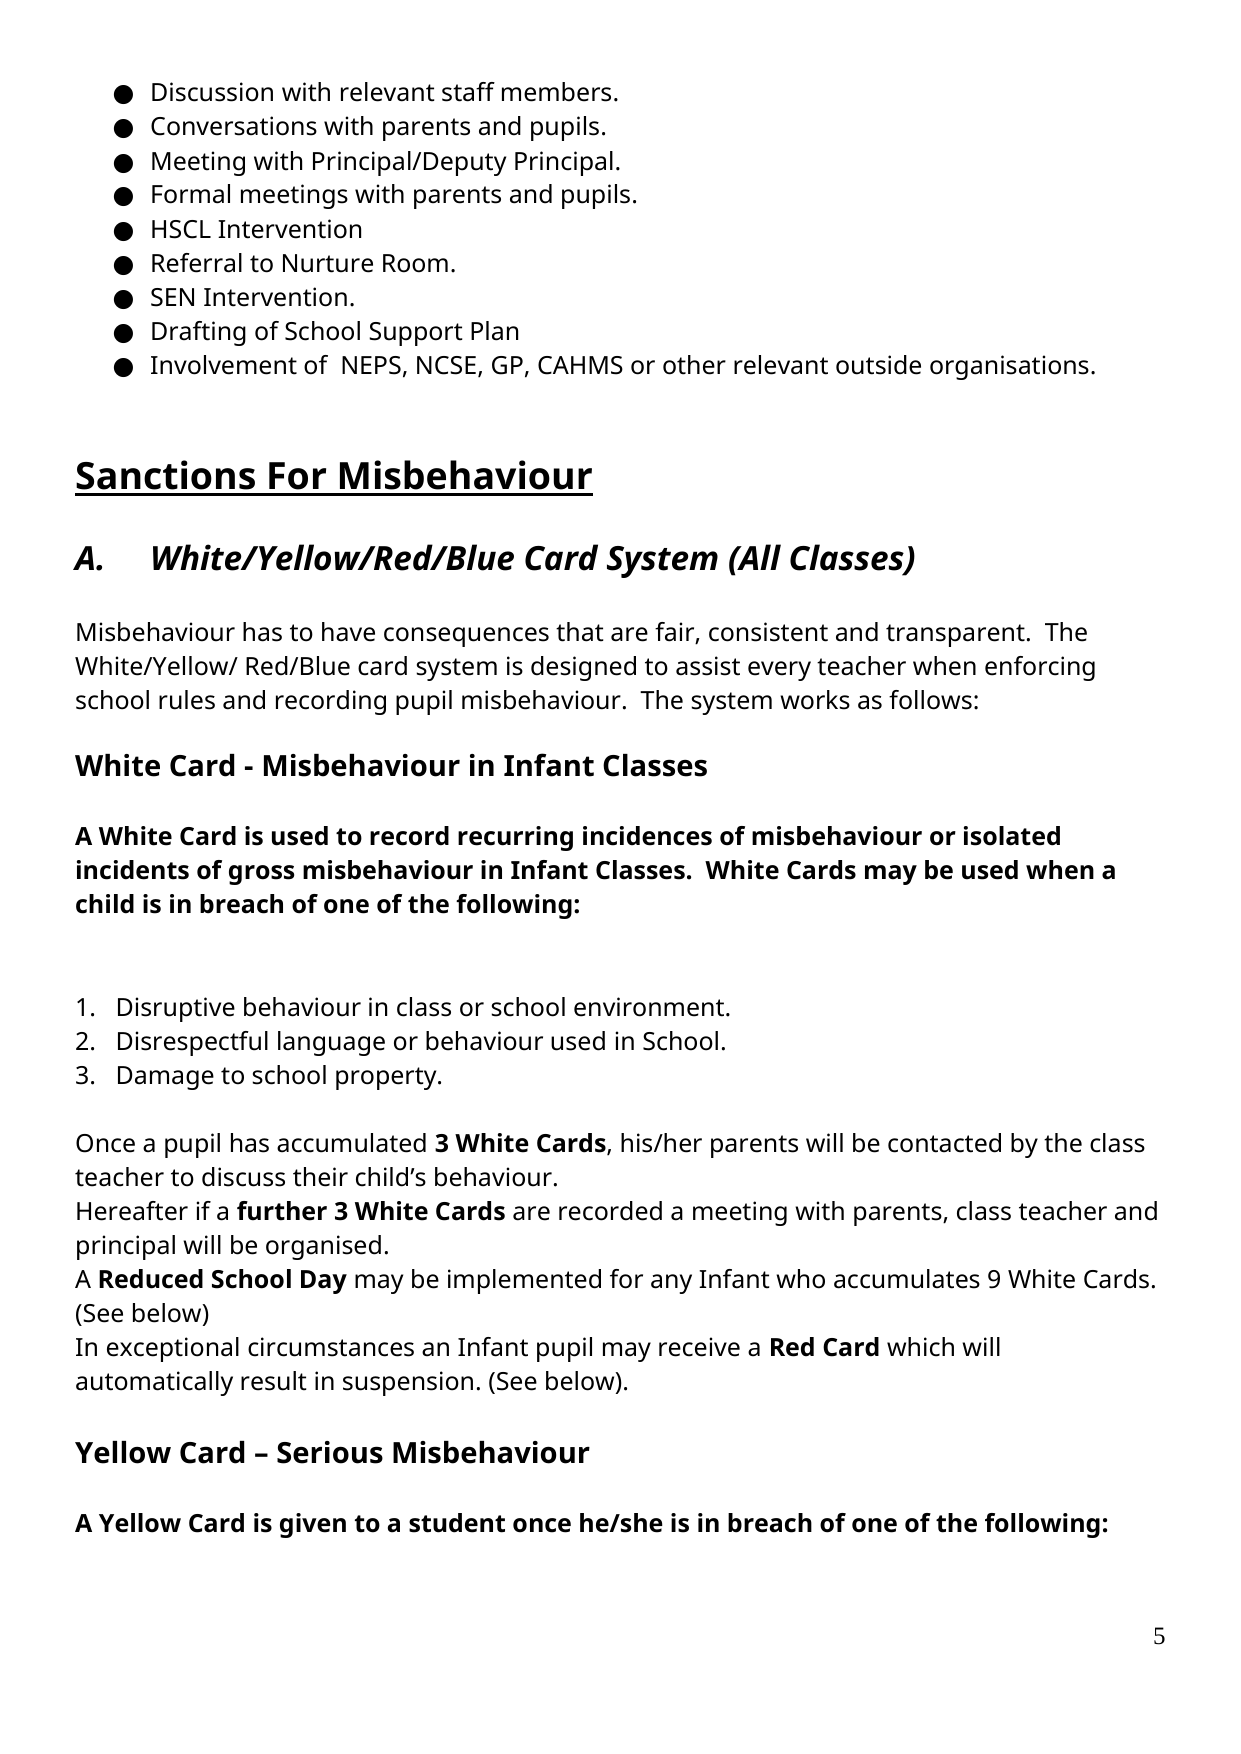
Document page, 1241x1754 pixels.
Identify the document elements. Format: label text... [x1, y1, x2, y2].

list Formal meetings with parents and pupils. [112, 177, 1165, 211]
subtitle Sanctions For Misbehaviour [75, 450, 1165, 501]
text Hereafter if a further 3 White Cards are recorded a meeting with parents, class teacher and principal will be organised. [75, 1194, 1165, 1262]
list Meeting with Principal/Deputy Principal. [112, 143, 1165, 177]
text Misbehaviour has to have consequences that are fair, consistent and transparent. The White/Yellow/ Red/Blue card system is designed to assist every teacher when enforcing school rules and recording pupil misbehaviour. The system works as follows: [75, 614, 1165, 716]
subtitle A. White/Yellow/Red/Blue Card System (All Classes) [75, 535, 1165, 580]
list Involvement of NEPS, NCSE, GP, CAHMS or other relevant outside organisations. [112, 347, 1165, 382]
subtitle White Card - Misbehaviour in Infant Classes [75, 745, 1165, 785]
text In exceptional circumstances an Infant pupil may receive a Red Card which will automatically result in suspension. (See below). [75, 1330, 1165, 1398]
list HSCL Intervention [112, 211, 1165, 245]
list SEN Intervention. [112, 279, 1165, 313]
subtitle Yellow Card – Serious Misbehaviour [75, 1432, 1165, 1472]
list Drafting of School Support Plan [112, 313, 1165, 347]
text A White Card is used to record recurring incidences of misbehaviour or isolated incidents of gross misbehaviour in Infant Classes. White Cards may be used when a child is in breach of one of the following: [75, 819, 1165, 921]
text Once a pupil has accumulated 3 White Cards, his/her parents will be contacted by the class teacher to discuss their child’s behaviour. [75, 1091, 1165, 1194]
list Conversations with parents and pupils. [112, 109, 1165, 143]
text 3. Damage to school property. [75, 1057, 1165, 1091]
list Discussion with relevant staff members. [112, 75, 1165, 109]
text A Yellow Card is given to a student once he/she is in breach of one of the following: [75, 1506, 1165, 1540]
text A Reduced School Day may be implemented for any Infant who accumulates 9 White Cards. (See below) [75, 1262, 1165, 1330]
list Referral to Nurture Room. [112, 245, 1165, 279]
text 2. Disrespectful language or behaviour used in School. [75, 1023, 1165, 1057]
text 1. Disruptive behaviour in class or school environment. [75, 989, 1165, 1023]
